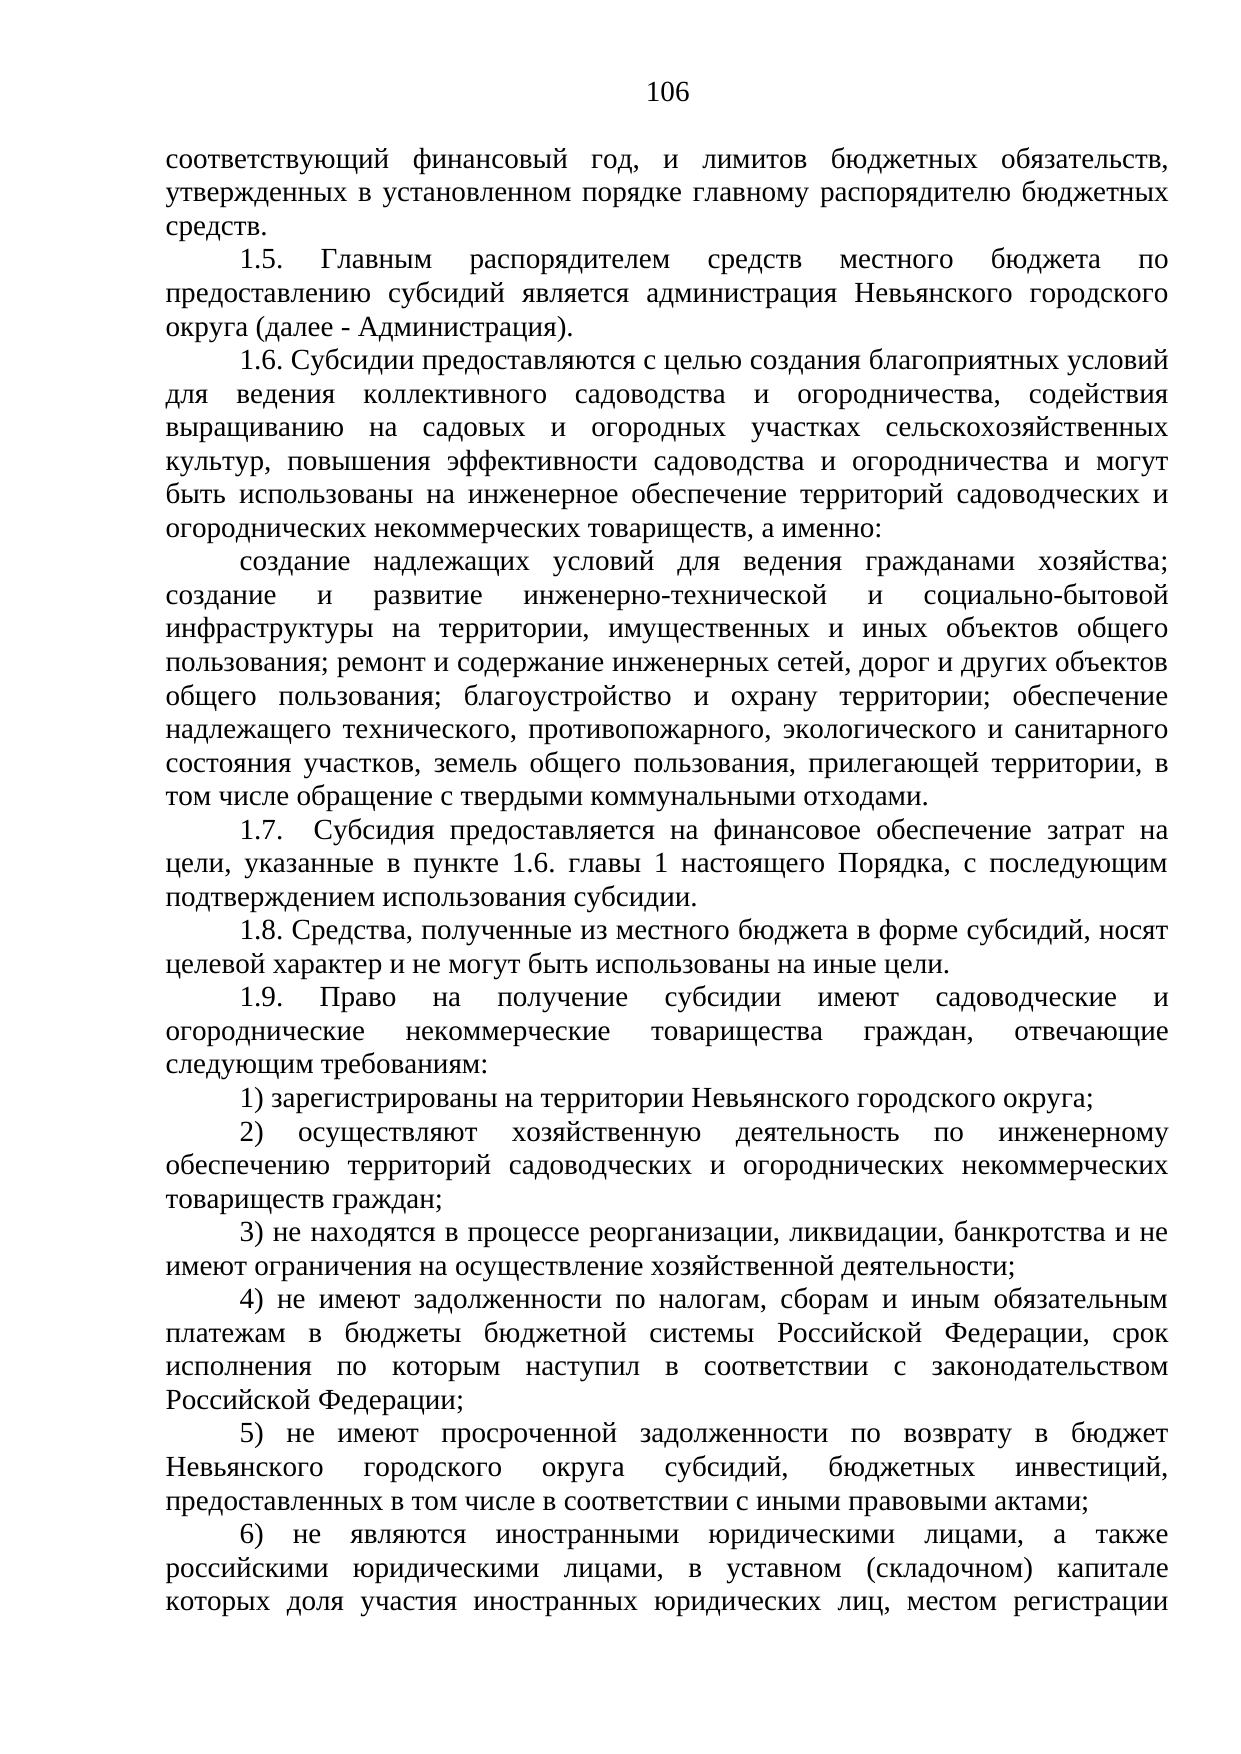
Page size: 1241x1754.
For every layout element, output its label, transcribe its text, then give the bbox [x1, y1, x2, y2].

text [165, 1516, 1169, 1617]
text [165, 141, 1169, 242]
text 5) не имеют просроченной задолженности по возврату в бюджет Невьянского городского округа субсидий, бюджетных инвестиций, предоставленных в том числе в соответствии с иными правовыми актами; [165, 1416, 1169, 1516]
text 4) не имеют задолженности по налогам, сборам и иным обязательным платежам в бюджеты бюджетной системы Российской Федерации, срок исполнения по которым наступил в соответствии с законодательством Российской Федерации; [165, 1281, 1169, 1416]
text 1.8. Средства, полученные из местного бюджета в форме субсидий, носят целевой характер и не могут быть использованы на иные цели. [165, 912, 1169, 979]
text 1.9. Право на получение субсидии имеют садоводческие и огороднические некоммерческие товарищества граждан, отвечающие следующим требованиям: [165, 979, 1169, 1080]
text создание надлежащих условий для ведения гражданами хозяйства; создание и развитие инженерно-технической и социально-бытовой инфраструктуры на территории, имущественных и иных объектов общего пользования; ремонт и содержание инженерных сетей, дорог и других объектов общего пользования; благоустройство и охрану территории; обеспечение надлежащего технического, противопожарного, экологического и санитарного состояния участков, земель общего пользования, прилегающей территории, в том числе обращение с твердыми коммунальными отходами. [165, 543, 1169, 812]
text 1.6. Субсидии предоставляются с целью создания благоприятных условий для ведения коллективного садоводства и огородничества, содействия выращиванию на садовых и огородных участках сельскохозяйственных культур, повышения эффективности садоводства и огородничества и могут быть использованы на инженерное обеспечение территорий садоводческих и огороднических некоммерческих товариществ, а именно: [165, 342, 1169, 543]
text 2) осуществляют хозяйственную деятельность по инженерному обеспечению территорий садоводческих и огороднических некоммерческих товариществ граждан; [165, 1114, 1169, 1214]
text 1.7. Субсидия предоставляется на финансовое обеспечение затрат на цели, указанные в пункте 1.6. главы 1 настоящего Порядка, с последующим подтверждением использования субсидии. [165, 812, 1169, 912]
text 3) не находятся в процессе реорганизации, ликвидации, банкротства и не имеют ограничения на осуществление хозяйственной деятельности; [165, 1214, 1169, 1281]
text 1) зарегистрированы на территории Невьянского городского округа; [165, 1080, 1169, 1114]
text 1.5. Главным распорядителем средств местного бюджета по предоставлению субсидий является администрация Невьянского городского округа (далее - Администрация). [165, 242, 1169, 342]
